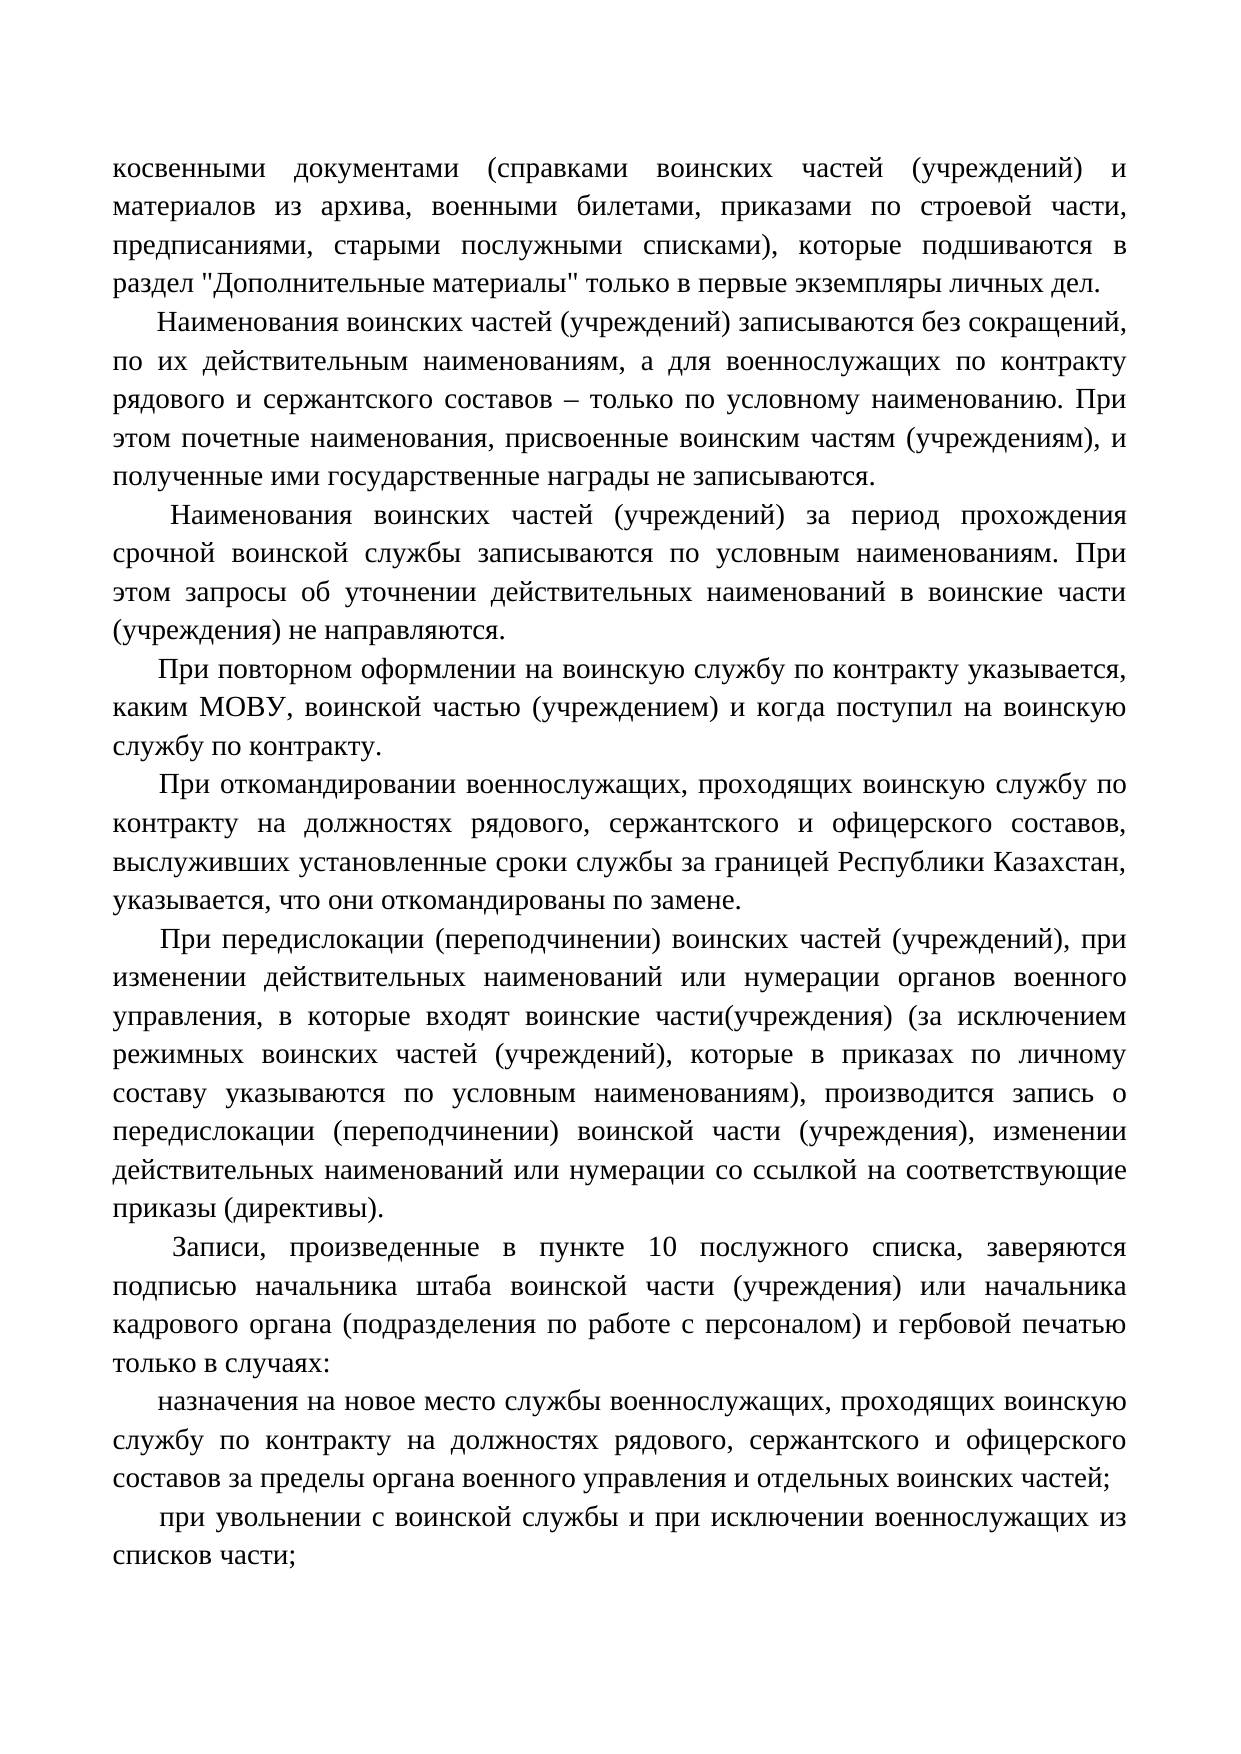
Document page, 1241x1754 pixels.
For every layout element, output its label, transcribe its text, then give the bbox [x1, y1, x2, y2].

text при увольнении с воинской службы и при исключении военнослужащих из списков части; [112, 1499, 1128, 1571]
text Наименования воинских частей (учреждений) за период прохождения срочной воинской службы записываются по условным наименованиям. При этом запросы об уточнении действительных наименований в воинские части (учреждения) не направляются. [112, 497, 1128, 646]
text назначения на новое место службы военнослужащих, проходящих воинскую службу по контракту на должностях рядового, сержантского и офицерского составов за пределы органа военного управления и отдельных воинских частей; [112, 1383, 1128, 1494]
text При повторном оформлении на воинскую службу по контракту указывается, каким МОВУ, воинской частью (учреждением) и когда поступил на воинскую службу по контракту. [112, 651, 1128, 762]
text Наименования воинских частей (учреждений) записываются без сокращений, по их действительным наименованиям, а для военнослужащих по контракту рядового и сержантского составов – только по условному наименованию. При этом почетные наименования, присвоенные воинским частям (учреждениям), и полученные ими государственные награды не записываются. [112, 304, 1128, 492]
text При передислокации (переподчинении) воинских частей (учреждений), при изменении действительных наименований или нумерации органов военного управления, в которые входят воинские части(учреждения) (за исключением режимных воинских частей (учреждений), которые в приказах по личному составу указываются по условным наименованиям), производится запись о передислокации (переподчинении) воинской части (учреждения), изменении действительных наименований или нумерации со ссылкой на соответствующие приказы (директивы). [112, 921, 1128, 1224]
text Записи, произведенные в пункте 10 послужного списка, заверяются подписью начальника штаба воинской части (учреждения) или начальника кадрового органа (подразделения по работе с персоналом) и гербовой печатью только в случаях: [112, 1229, 1128, 1378]
text При откомандировании военнослужащих, проходящих воинскую службу по контракту на должностях рядового, сержантского и офицерского составов, выслуживших установленные сроки службы за границей Республики Казахстан, указывается, что они откомандированы по замене. [112, 767, 1128, 916]
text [112, 150, 1128, 299]
